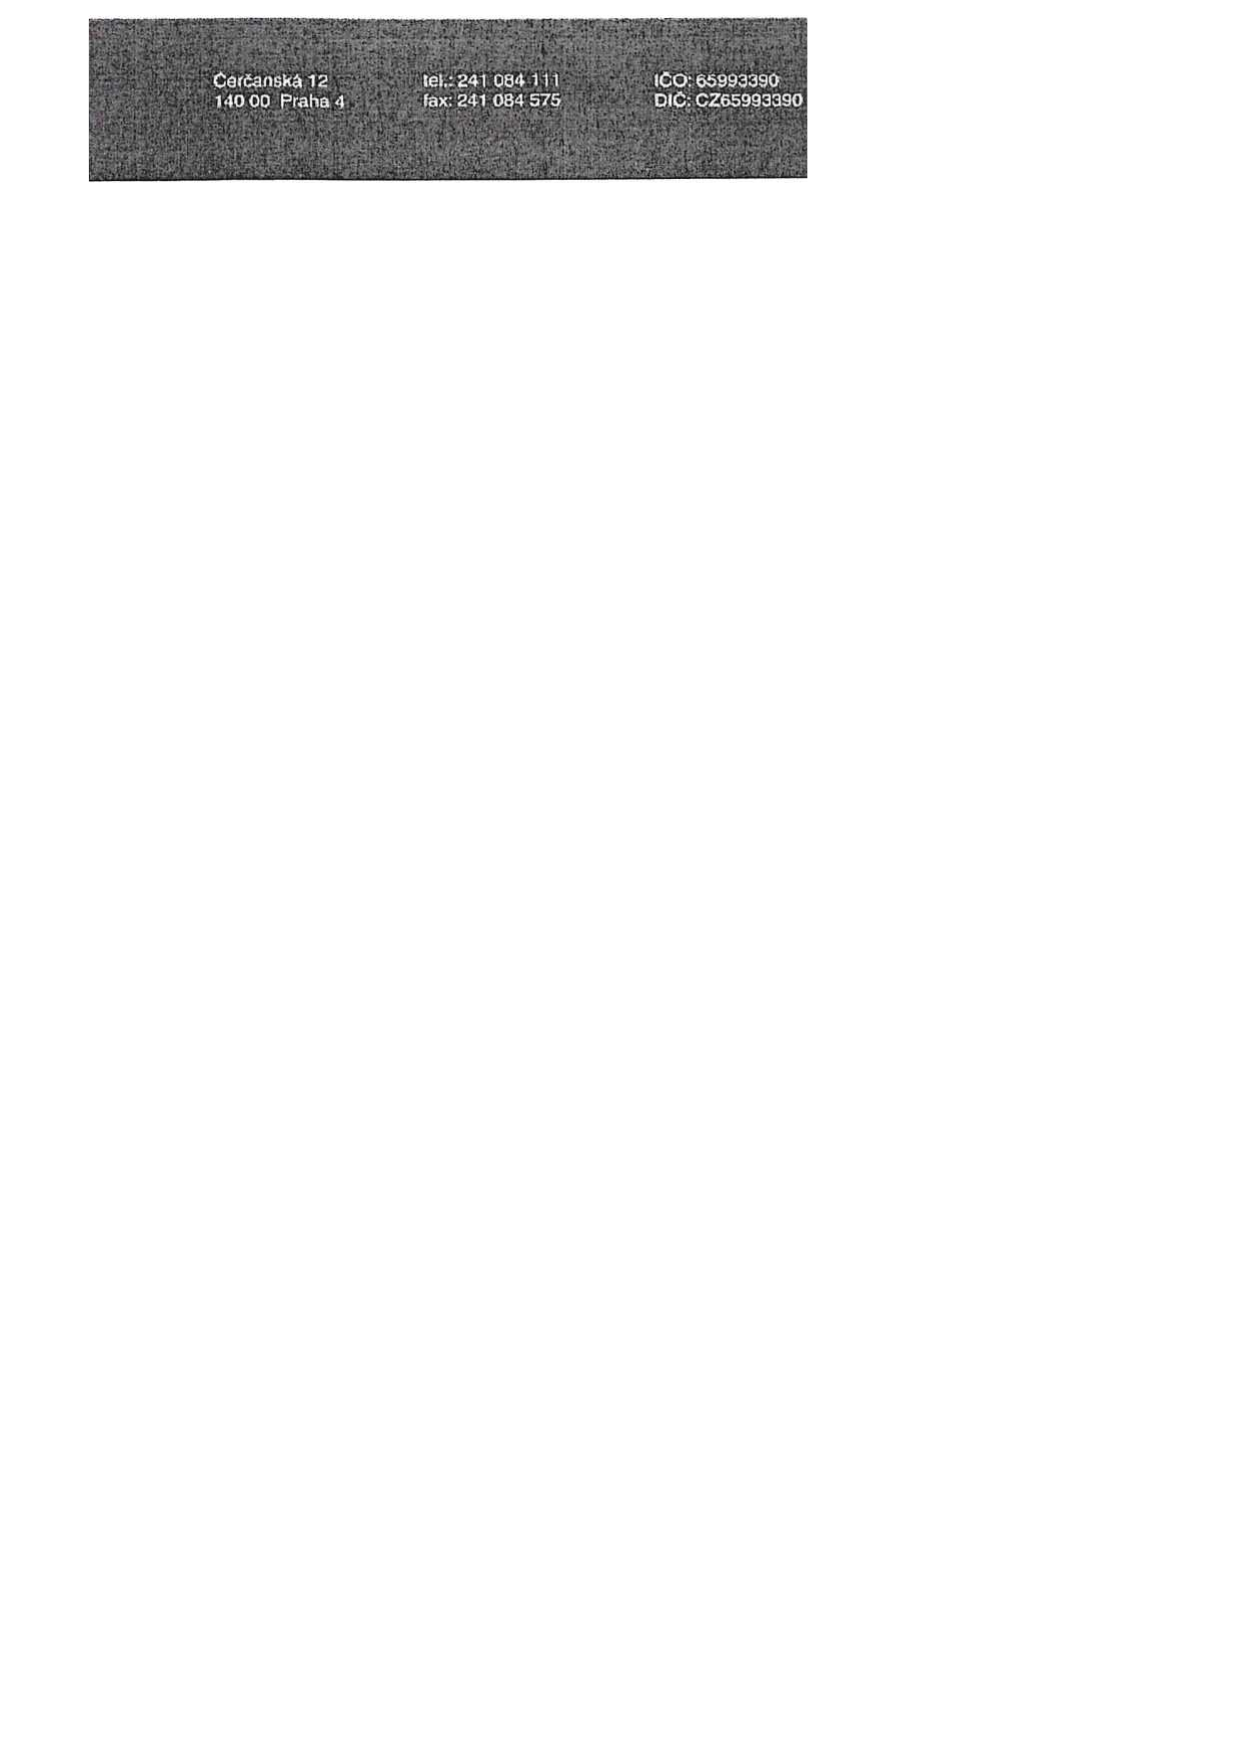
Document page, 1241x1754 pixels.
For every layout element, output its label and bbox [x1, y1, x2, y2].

picture [88, 15, 808, 183]
